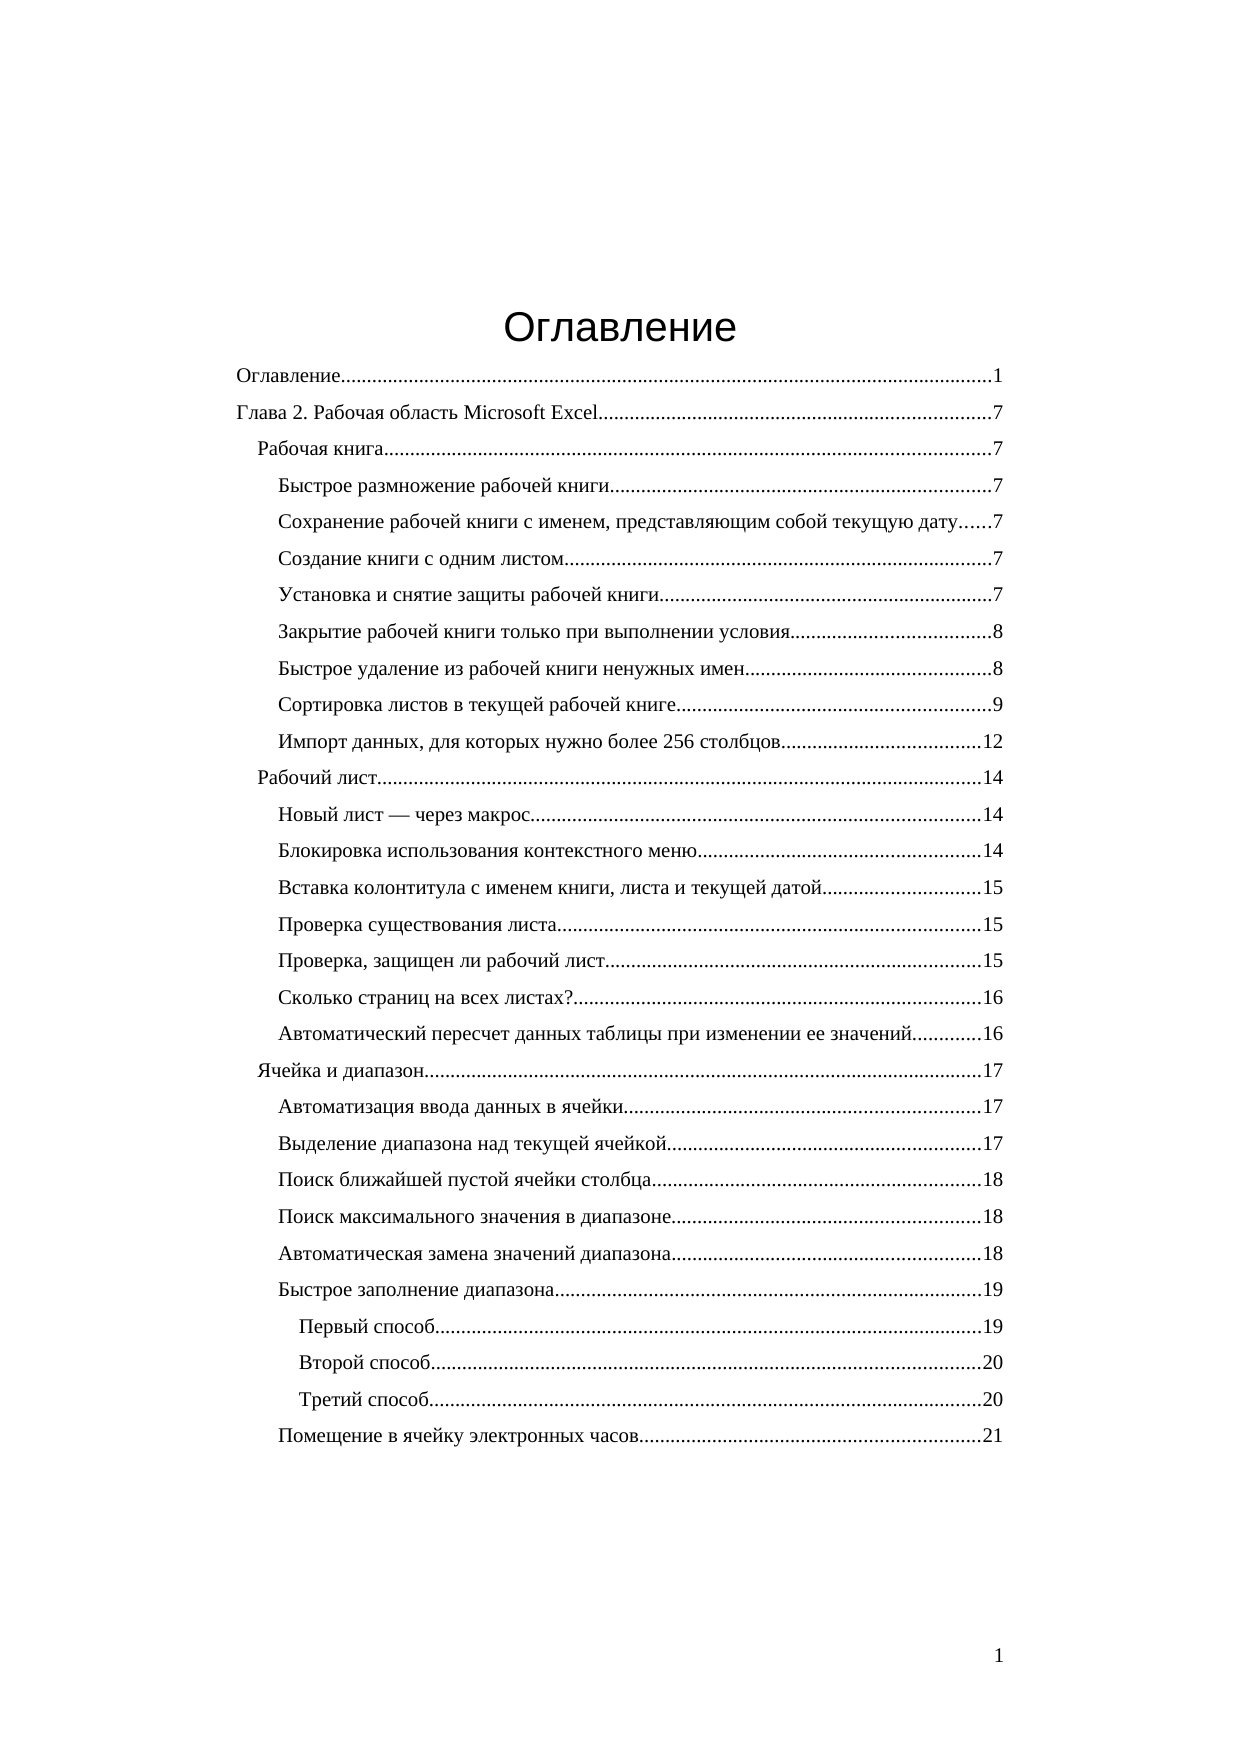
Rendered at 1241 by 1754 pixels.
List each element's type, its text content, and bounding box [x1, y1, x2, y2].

text Создание книги с одним листом 7 [278, 546, 1004, 570]
text Автоматическая замена значений диапазона 18 [278, 1241, 1004, 1264]
text Быстрое удаление из рабочей книги ненужных имен 8 [278, 656, 1004, 679]
text Блокировка использования контекстного меню 14 [278, 838, 1004, 862]
text Поиск максимального значения в диапазоне 18 [278, 1204, 1004, 1228]
text Рабочая книга 7 [257, 436, 1004, 460]
text Установка и снятие защиты рабочей книги 7 [278, 582, 1004, 606]
text Второй способ 20 [299, 1350, 1004, 1374]
text Ячейка и диапазон 17 [257, 1058, 1004, 1082]
text Проверка, защищен ли рабочий лист 15 [278, 948, 1004, 972]
text Глава 2. Рабочая область Microsoft Excel 7 [236, 399, 1004, 424]
text Выделение диапазона над текущей ячейкой 17 [278, 1131, 1004, 1155]
text Поиск ближайшей пустой ячейки столбца 18 [278, 1167, 1004, 1191]
text Сколько страниц на всех листах? 16 [278, 984, 1004, 1009]
text Быстрое размножение рабочей книги 7 [278, 473, 1004, 497]
text Сортировка листов в текущей рабочей книге 9 [278, 692, 1004, 716]
subtitle Оглавление [236, 303, 1004, 351]
text Оглавление 1 [236, 363, 1004, 387]
text Быстрое заполнение диапазона 19 [278, 1277, 1004, 1301]
text Импорт данных, для которых нужно более 256 столбцов 12 [278, 729, 1004, 753]
text Первый способ 19 [299, 1314, 1004, 1338]
text Третий способ 20 [299, 1387, 1004, 1411]
text Рабочий лист 14 [257, 765, 1004, 789]
text Закрытие рабочей книги только при выполнении условия 8 [278, 619, 1004, 643]
text Автоматизация ввода данных в ячейки 17 [278, 1094, 1004, 1118]
text Проверка существования листа 15 [278, 911, 1004, 936]
text Сохранение рабочей книги с именем, представляющим собой текущую дату 7 [278, 509, 1004, 533]
text Новый лист — через макрос 14 [278, 802, 1004, 826]
text Вставка колонтитула с именем книги, листа и текущей датой 15 [278, 875, 1004, 899]
text Автоматический пересчет данных таблицы при изменении ее значений 16 [278, 1021, 1004, 1045]
text Помещение в ячейку электронных часов 21 [278, 1423, 1004, 1447]
